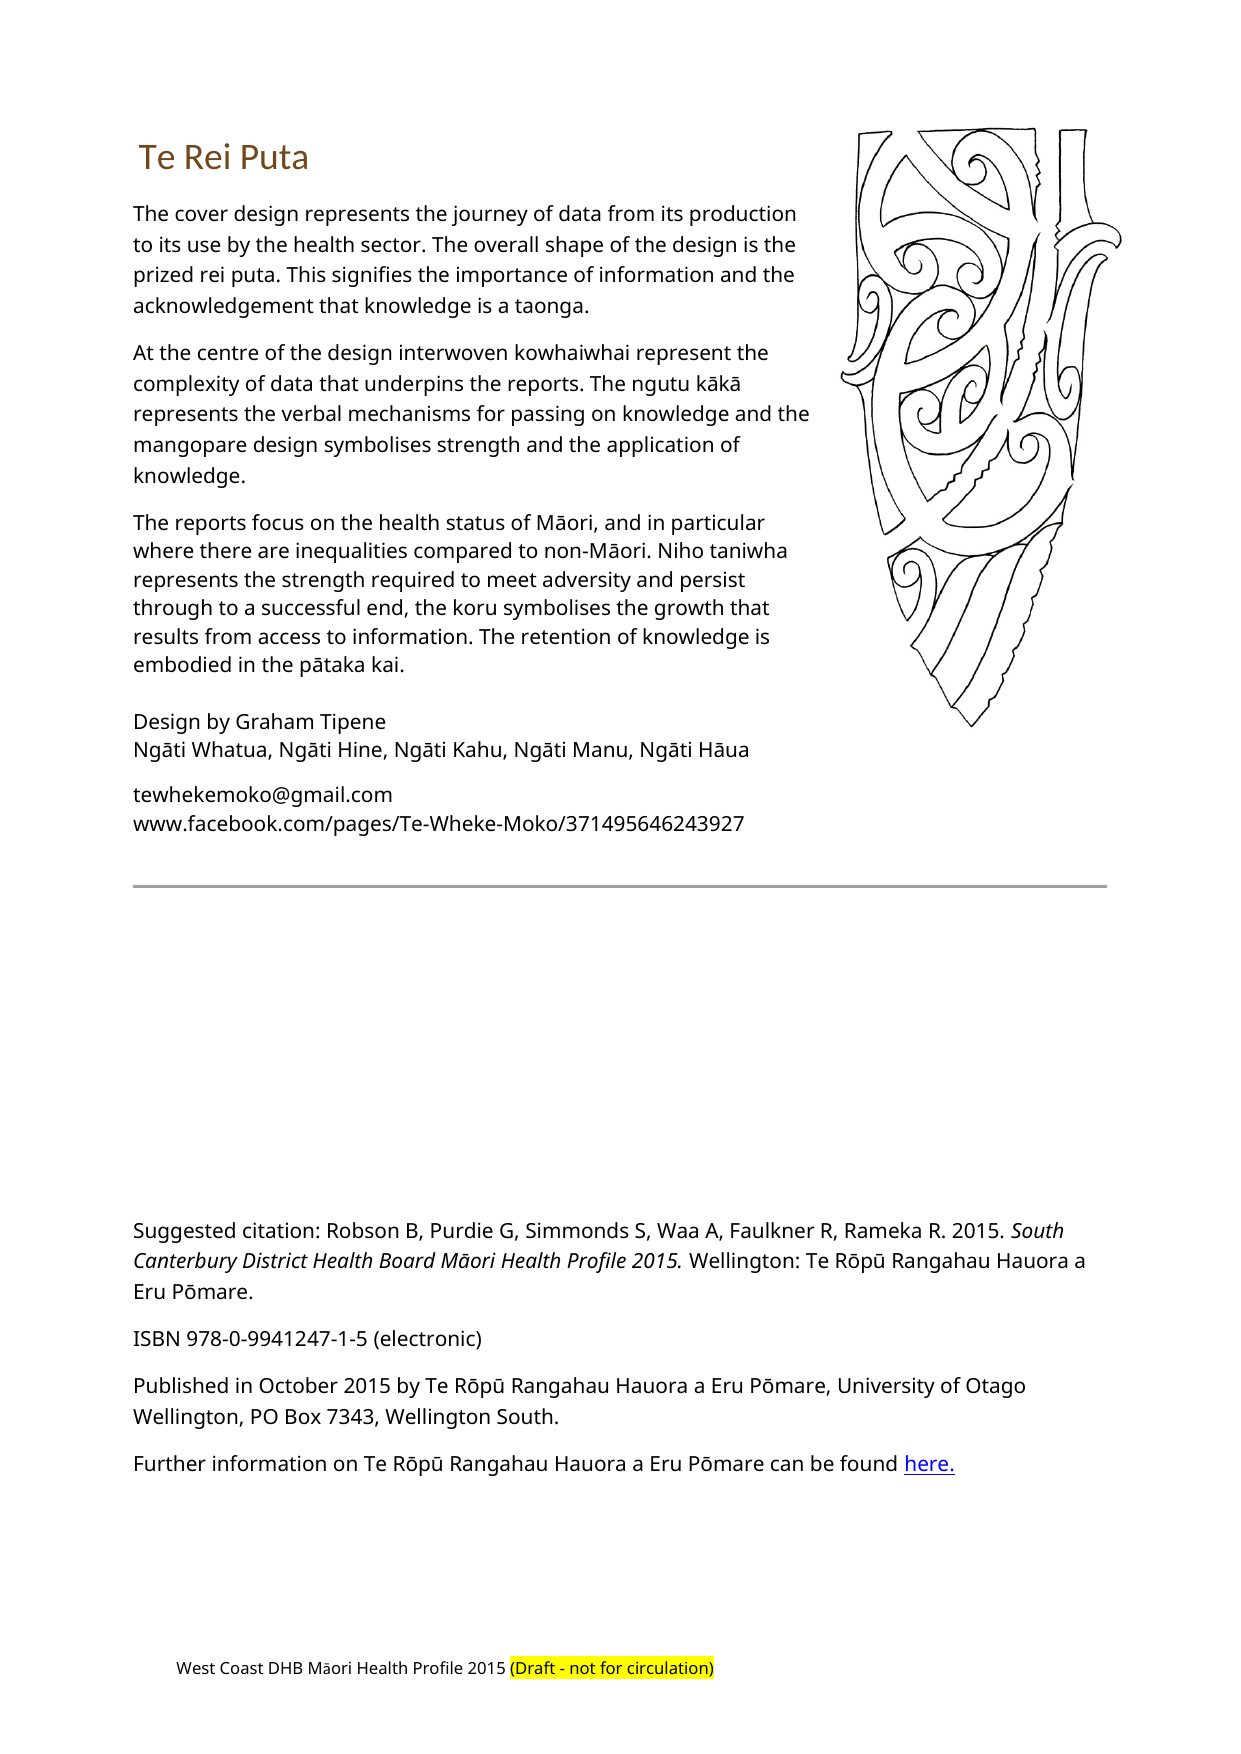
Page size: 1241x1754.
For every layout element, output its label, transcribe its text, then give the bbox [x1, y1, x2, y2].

text Design by Graham Tipene [133, 707, 1107, 736]
text Ngāti Whatua, Ngāti Hine, Ngāti Kahu, Ngāti Manu, Ngāti Hāua [133, 736, 1107, 764]
text The cover design represents the journey of data from its production to its use by the health sector. The overall shape of the design is the prized rei puta. This signifies the importance of information and the acknowledgement that knowledge is a taonga. [133, 199, 836, 319]
text Suggested citation: Robson B, Purdie G, Simmonds S, Waa A, Faulkner R, Rameka R. 2015. South Canterbury District Health Board Māori Health Profile 2015. Wellington: Te Rōpū Rangahau Hauora a Eru Pōmare. [133, 1216, 1107, 1306]
text The reports focus on the health status of Māori, and in particular where there are inequalities compared to non-Māori. Niho taniwha represents the strength required to meet adversity and persist through to a successful end, the koru symbolises the growth that results from access to information. The retention of knowledge is embodied in the pātaka kai. [133, 508, 836, 679]
text www.facebook.com/pages/Te-Wheke-Moko/371495646243927 [133, 809, 1107, 837]
text tewhekemoko@gmail.com [133, 781, 1107, 809]
picture [836, 124, 1126, 731]
text Further information on Te Rōpū Rangahau Hauora a Eru Pōmare can be found here. [133, 1449, 1107, 1478]
text At the centre of the design interwoven kowhaiwhai represent the complexity of data that underpins the reports. The ngutu kākā represents the verbal mechanisms for passing on knowledge and the mangopare design symbolises strength and the application of knowledge. [133, 338, 836, 489]
text Published in October 2015 by Te Rōpū Rangahau Hauora a Eru Pōmare, University of Otago Wellington, PO Box 7343, Wellington South. [133, 1372, 1107, 1431]
text Te Rei Puta [133, 133, 836, 179]
text ISBN 978-0-9941247-1-5 (electronic) [133, 1324, 1107, 1353]
